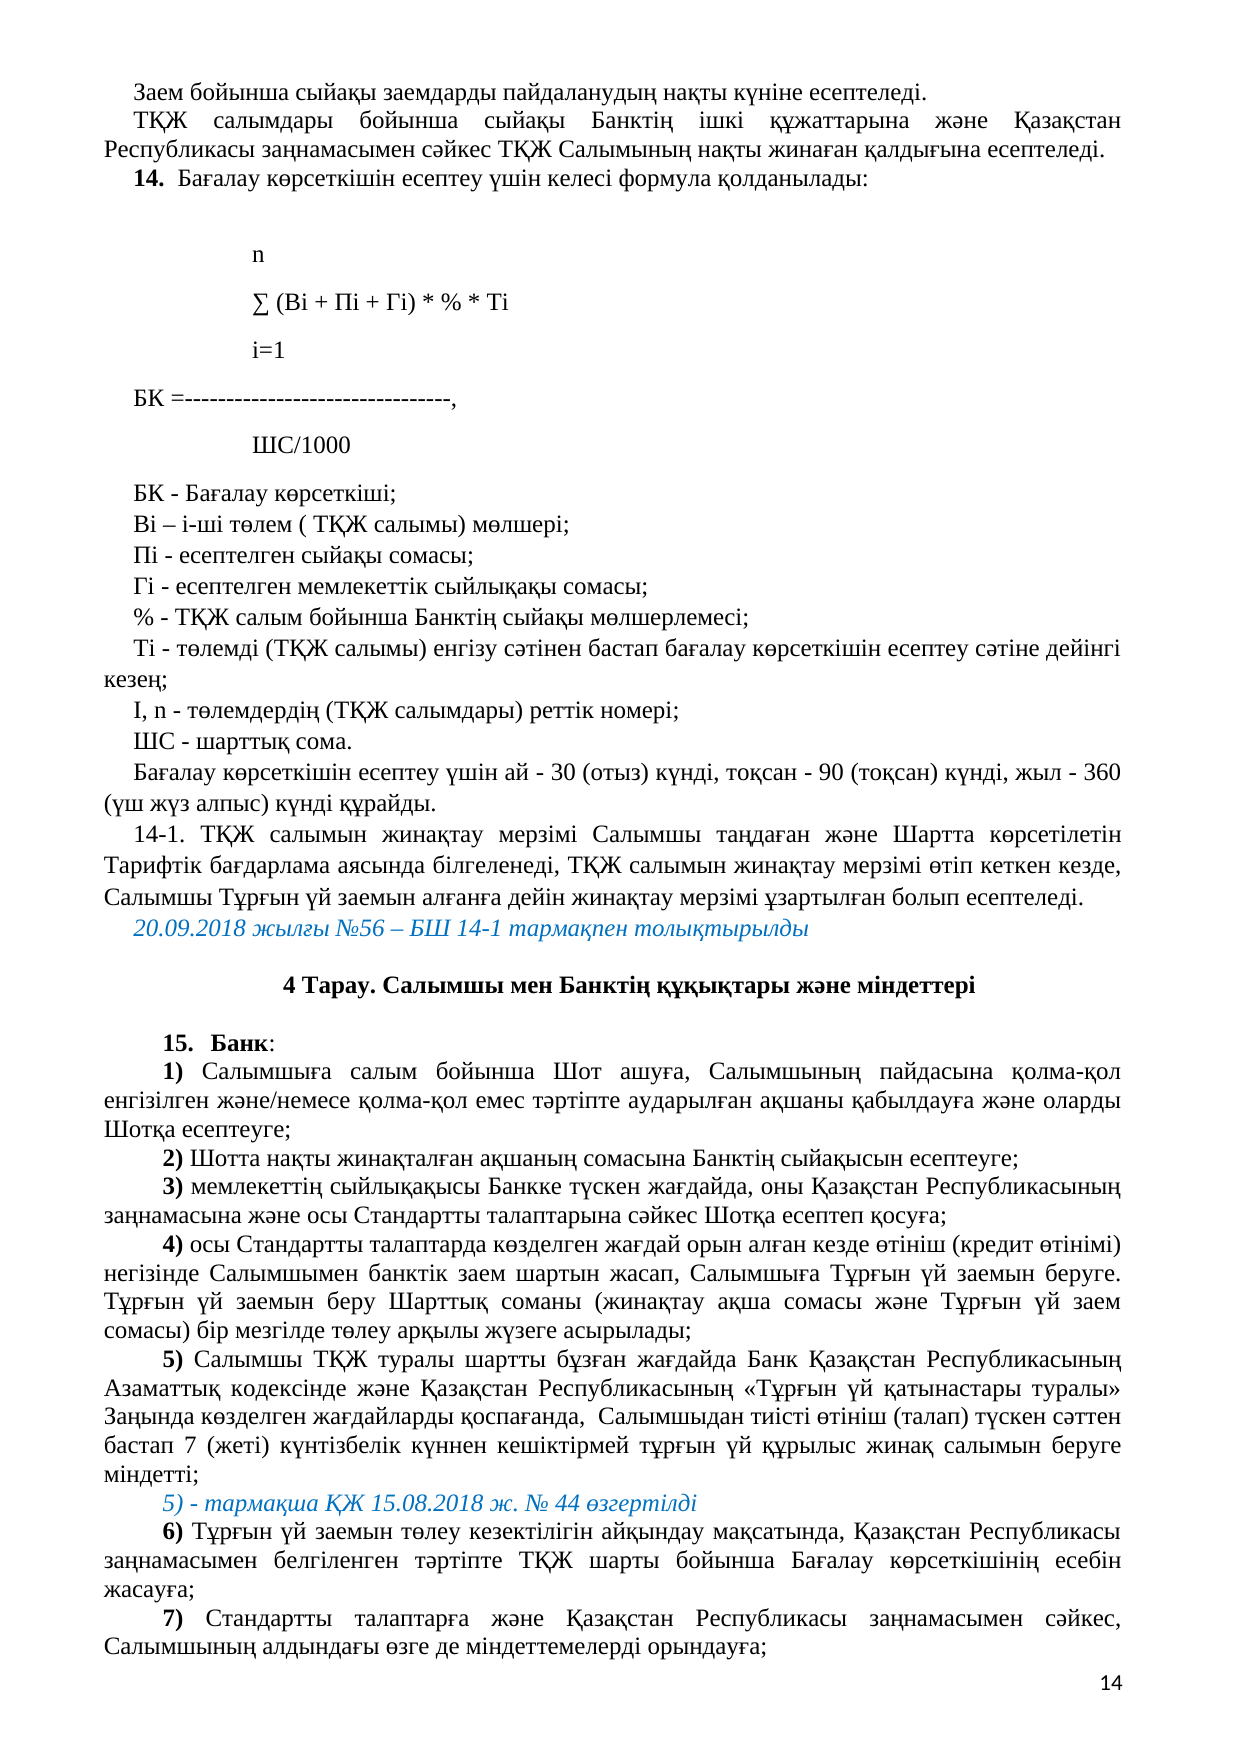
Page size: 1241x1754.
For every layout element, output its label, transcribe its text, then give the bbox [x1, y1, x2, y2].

text ШС/1000 [103, 430, 1122, 459]
text % - ТҚЖ салым бойынша Банктің сыйақы мөлшерлемесі; [103, 602, 1122, 631]
text І, n - төлемдердің (ТҚЖ салымдары) реттік номері; [103, 695, 1122, 724]
list 6) Тұрғын үй заемын төлеу кезектілігін айқындау мақсатында, Қазақстан Республикасы заңнамасымен белгіленген тәртіпте ТҚЖ шарты бойынша Бағалау көрсеткішінің есебін жасауға; [103, 1516, 1122, 1603]
text n [103, 239, 1122, 268]
list 4) осы Стандартты талаптарда көзделген жағдай орын алған кезде өтініш (кредит өтінімі) негізінде Салымшымен банктік заем шартын жасап, Салымшыға Тұрғын үй заемын беруге. Тұрғын үй заемын беру Шарттық соманы (жинақтау ақша сомасы және Тұрғын үй заем сомасы) бір мезгілде төлеу арқылы жүзеге асырылады; [103, 1229, 1122, 1344]
text БК - Бағалау көрсеткіші; [103, 478, 1122, 507]
text ∑ (Bi + Пi + Гi) * % * Ti [103, 287, 1122, 316]
text БК =--------------------------------, [103, 383, 1122, 411]
text Бағалау көрсеткішін есептеу үшін ай - 30 (отыз) күнді, тоқсан - 90 (тоқсан) күнді, жыл - 360 (үш жүз алпыс) күнді құрайды. [103, 757, 1122, 817]
text Ті - төлемді (ТҚЖ салымы) енгізу сәтінен бастап бағалау көрсеткішін есептеу сәтіне дейінгі кезең; [103, 633, 1122, 693]
text 5) - тармақша ҚЖ 15.08.2018 ж. № 44 өзгертілді [103, 1488, 1122, 1516]
list 7) Стандартты талаптарға және Қазақстан Республикасы заңнамасымен сәйкес, Салымшының алдындағы өзге де міндеттемелерді орындауға; [103, 1603, 1122, 1660]
text Гі - есептелген мемлекеттік сыйлықақы сомасы; [103, 571, 1122, 600]
list Банк: [103, 1028, 1122, 1056]
text 20.09.2018 жылғы №56 – БШ 14-1 тармақпен толықтырылды [103, 913, 1122, 941]
list Заем бойынша сыйақы заемдарды пайдаланудың нақты күніне есептеледі. [103, 77, 1122, 106]
text 14-1. ТҚЖ салымын жинақтау мерзімі Салымшы таңдаған және Шартта көрсетілетін Тарифтік бағдарлама аясында білгеленеді, ТҚЖ салымын жинақтау мерзімі өтіп кеткен кезде, Салымшы Тұрғын үй заемын алғанға дейін жинақтау мерзімі ұзартылған болып есептеледі. [103, 819, 1122, 910]
text i=1 [103, 335, 1122, 364]
list 3) мемлекеттің сыйлықақысы Банкке түскен жағдайда, оны Қазақстан Республикасының заңнамасына және осы Стандартты талаптарына сәйкес Шотқа есептеп қосуға; [103, 1171, 1122, 1229]
text 4 Тарау. Салымшы мен Банктің құқықтары және міндеттері [103, 970, 1122, 999]
list ТҚЖ салымдары бойынша сыйақы Банктің ішкі құжаттарына және Қазақстан Республикасы заңнамасымен сәйкес ТҚЖ Салымының нақты жинаған қалдығына есептеледі. [103, 106, 1122, 163]
list 5) Салымшы ТҚЖ туралы шартты бұзған жағдайда Банк Қазақстан Республикасының Азаматтық кодексінде және Қазақстан Республикасының «Тұрғын үй қатынастары туралы» Заңында көзделген жағдайларды қоспағанда, Салымшыдан тиісті өтініш (талап) түскен сәттен бастап 7 (жеті) күнтізбелік күннен кешіктірмей тұрғын үй құрылыс жинақ салымын беруге міндетті; [103, 1344, 1122, 1488]
text Ві – і-ші төлем ( ТҚЖ салымы) мөлшері; [103, 509, 1122, 538]
list 1) Салымшыға салым бойынша Шот ашуға, Салымшының пайдасына қолма-қол енгізілген және/немесе қолма-қол емес тәртіпте аударылған ақшаны қабылдауға және оларды Шотқа есептеуге; [103, 1056, 1122, 1143]
list 2) Шотта нақты жинақталған ақшаның сомасына Банктің сыйақысын есептеуге; [103, 1143, 1122, 1171]
text Пі - есептелген сыйақы сомасы; [103, 540, 1122, 569]
list Бағалау көрсеткішін есептеу үшін келесі формула қолданылады: [103, 163, 1122, 192]
text ШС - шарттық сома. [103, 726, 1122, 755]
